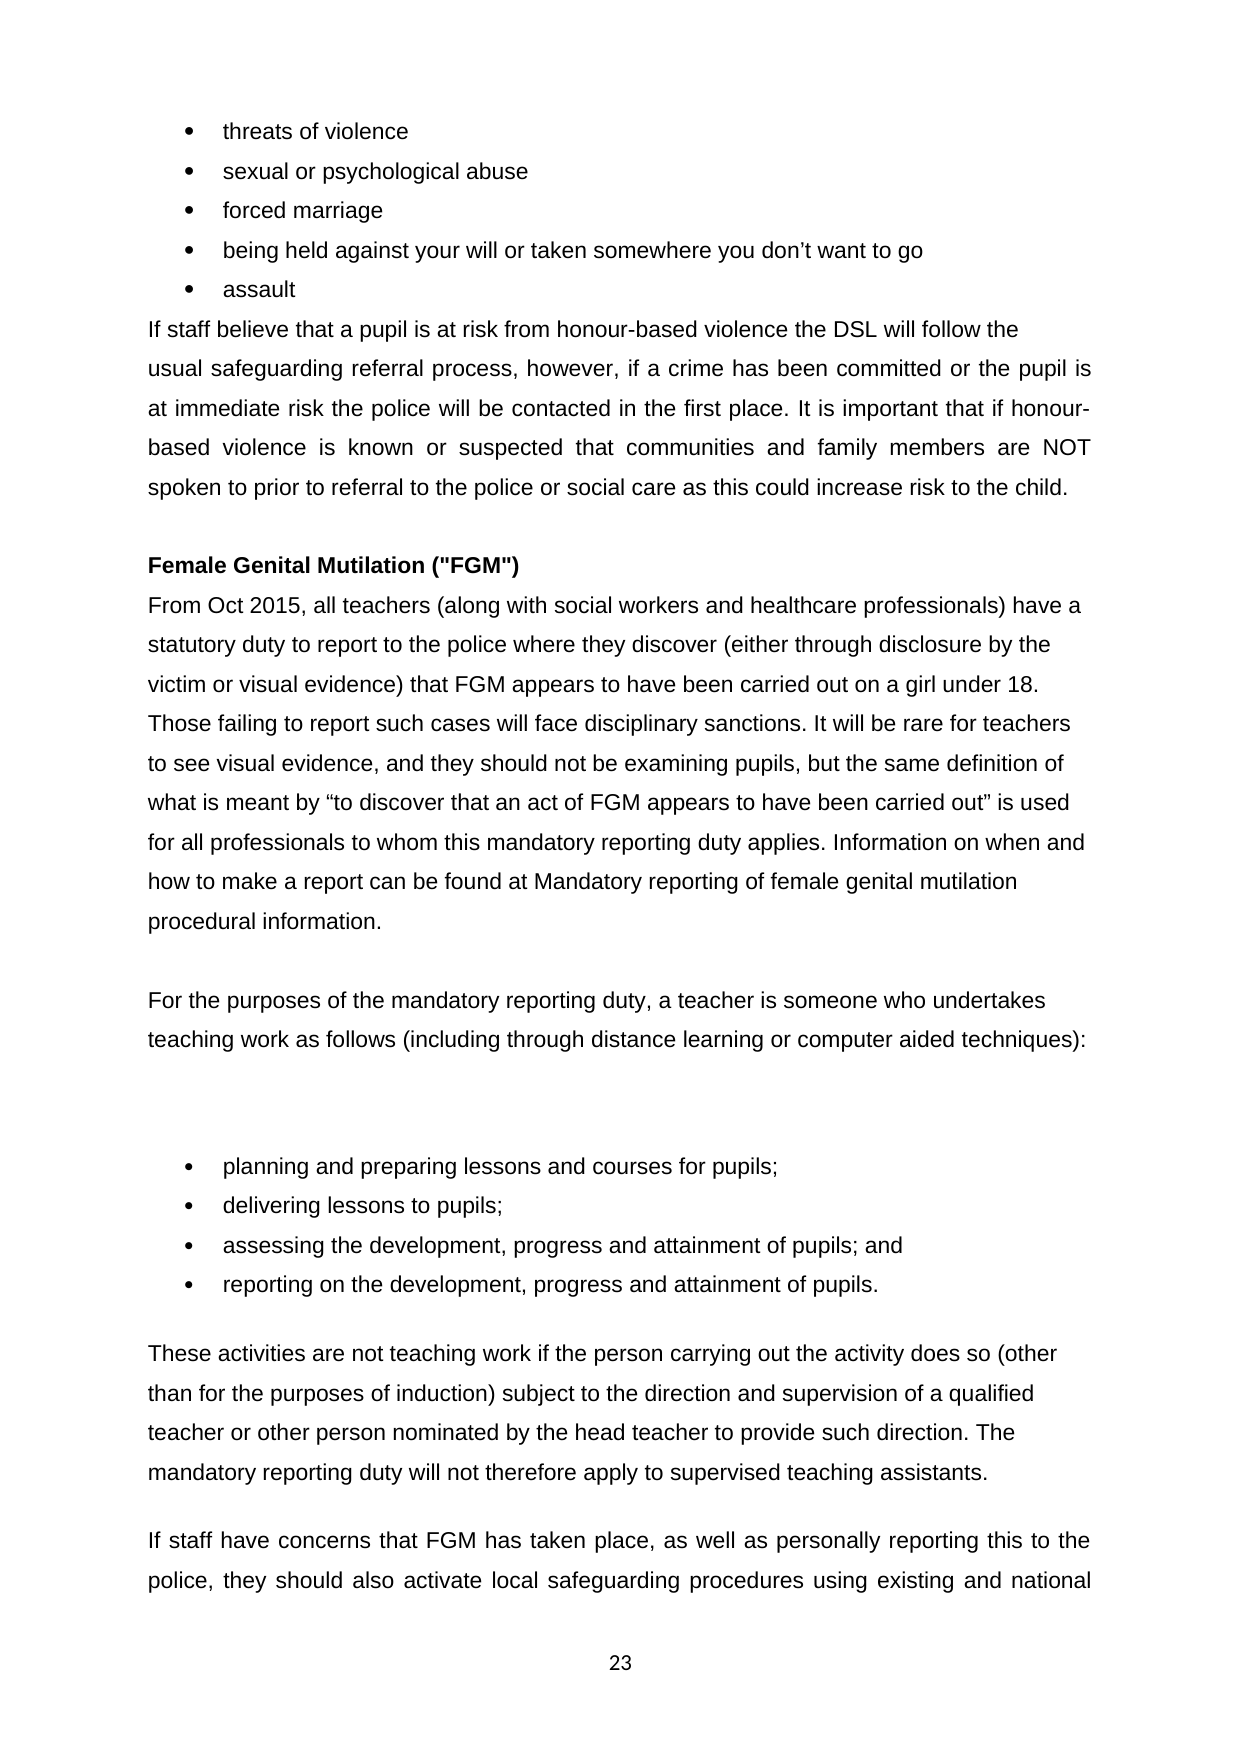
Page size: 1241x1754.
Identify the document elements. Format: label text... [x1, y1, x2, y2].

list assessing the development, progress and attainment of pupils; and [185, 1232, 1092, 1258]
list delivering lessons to pupils; [185, 1192, 1092, 1219]
text Female Genital Mutilation ("FGM") From Oct 2015, all teachers (along with social workers and healthcare professionals) have a statutory duty to report to the police where they discover (either through disclosure by the victim or visual evidence) that FGM appears to have been carried out on a girl under 18. Those failing to report such cases will face disciplinary sanctions. It will be rare for teachers to see visual evidence, and they should not be examining pupils, but the same definition of what is meant by “to discover that an act of FGM appears to have been carried out” is used for all professionals to whom this mandatory reporting duty applies. Information on when and how to make a report can be found at Mandatory reporting of female genital mutilation procedural information. For the purposes of the mandatory reporting duty, a teacher is someone who undertakes teaching work as follows (including through distance learning or computer aided techniques): [148, 552, 1092, 1053]
list assault [185, 276, 1092, 302]
text These activities are not teaching work if the person carrying out the activity does so (other than for the purposes of induction) subject to the direction and supervision of a qualified teacher or other person nominated by the head teacher to provide such direction. The mandatory reporting duty will not therefore apply to supervised teaching assistants. [148, 1340, 1092, 1485]
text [148, 1527, 1092, 1593]
list threats of violence [185, 118, 1092, 144]
list planning and preparing lessons and courses for pupils; [185, 1153, 1092, 1179]
list reporting on the development, progress and attainment of pupils. [185, 1271, 1092, 1298]
text If staff believe that a pupil is at risk from honour-based violence the DSL will follow the [148, 316, 1092, 342]
list sexual or psychological abuse [185, 158, 1092, 184]
list being held against your will or taken somewhere you don’t want to go [185, 237, 1092, 263]
list forced marriage [185, 197, 1092, 223]
text usual safeguarding referral process, however, if a crime has been committed or the pupil is at immediate risk the police will be contacted in the first place. It is important that if honour-based violence is known or suspected that communities and family members are NOT spoken to prior to referral to the police or social care as this could increase risk to the child. [148, 355, 1092, 500]
